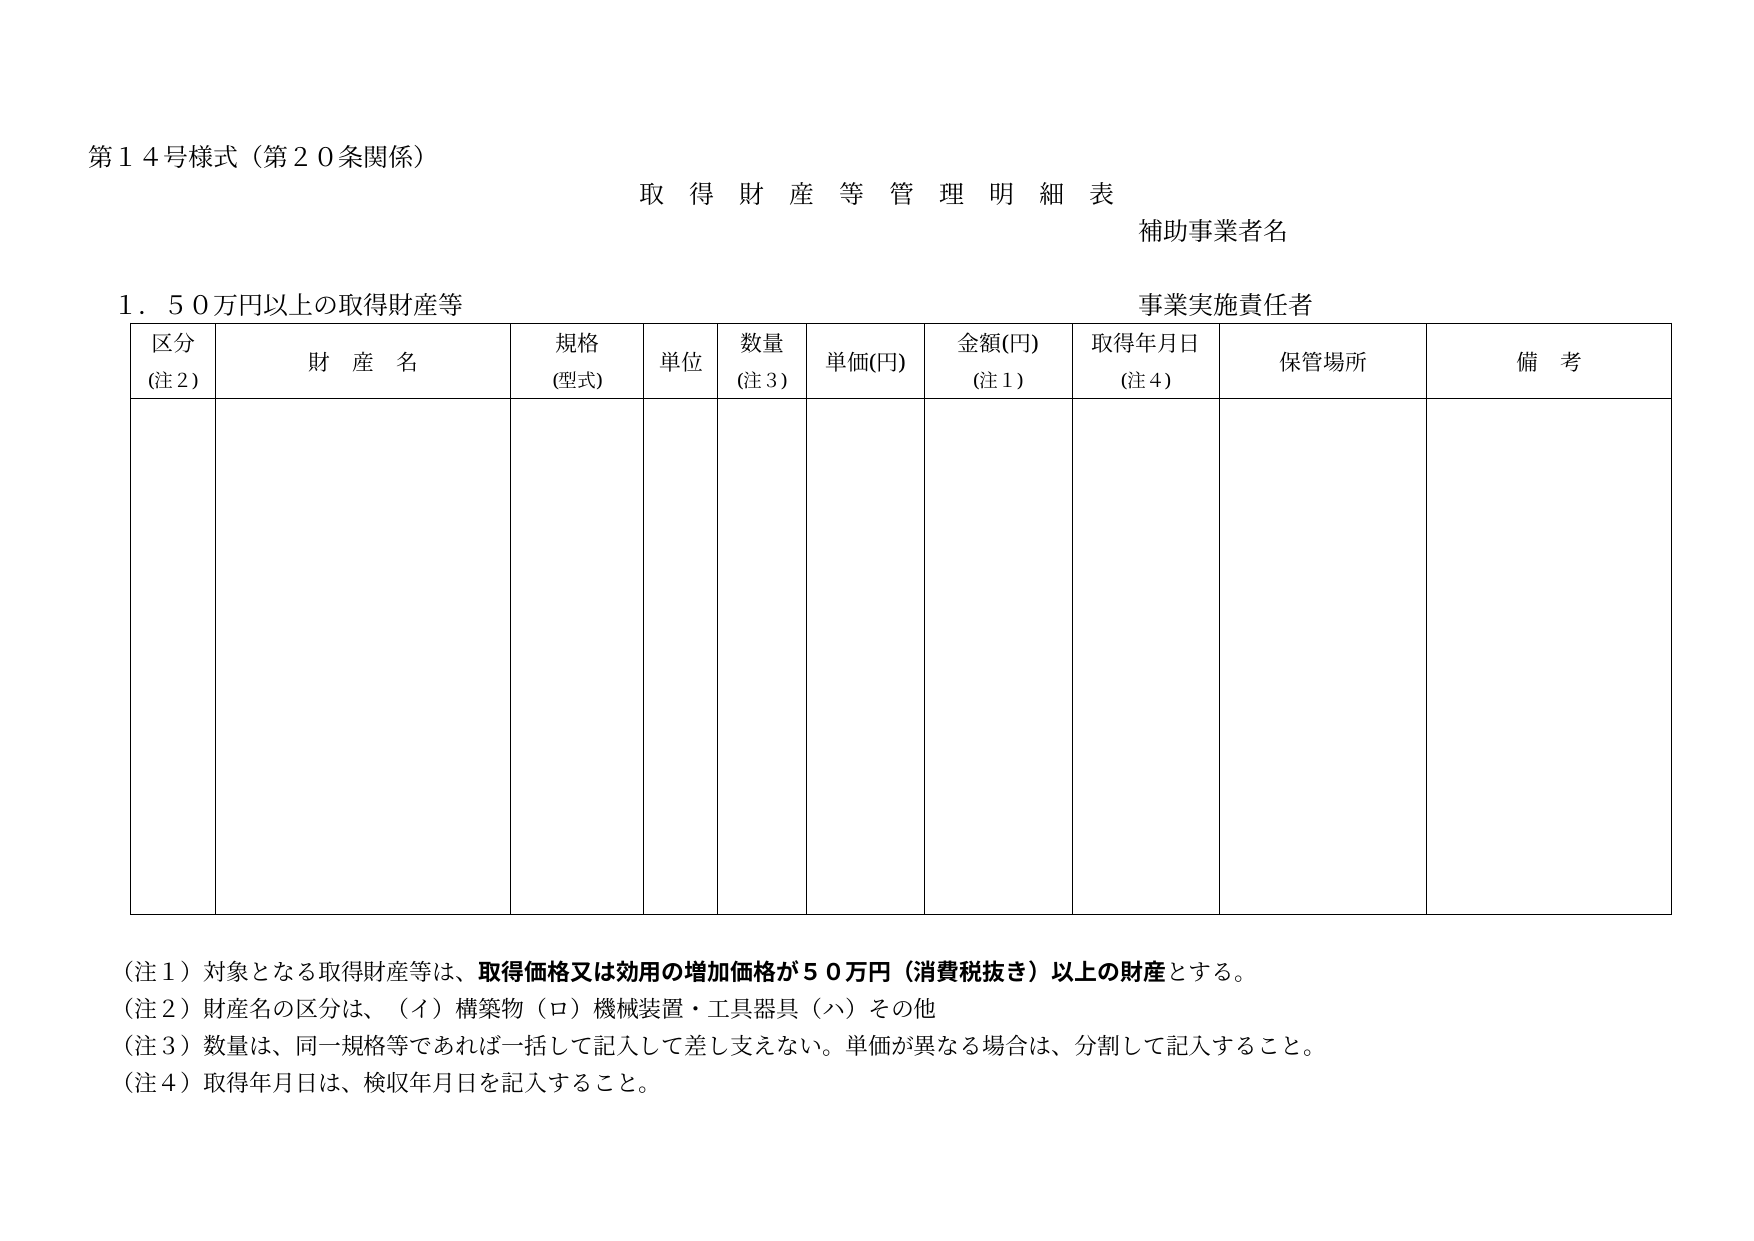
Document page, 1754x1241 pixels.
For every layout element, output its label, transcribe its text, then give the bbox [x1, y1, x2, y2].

text １．５０万円以上の取得財産等 事業実施責任者 [89, 285, 1665, 323]
text （注４）取得年月日は、検収年月日を記入すること。 [89, 1063, 1754, 1100]
table_cell [1220, 399, 1426, 913]
table_cell [131, 399, 215, 913]
table_header 財 産 名 [216, 324, 510, 398]
table_header 金額(円) (注１) [925, 324, 1072, 398]
text （注１）対象となる取得財産等は、取得価格又は効用の増加価格が５０万円（消費税抜き）以上の財産とする。 [89, 952, 1754, 989]
table_header 規格 (型式) [511, 324, 643, 398]
table_cell [925, 399, 1072, 913]
table_header 保管場所 [1220, 324, 1426, 398]
table_cell [807, 399, 924, 913]
table_cell [511, 399, 643, 913]
text 取 得 財 産 等 管 理 明 細 表 [89, 174, 1665, 211]
text 第１４号様式（第２０条関係） [89, 137, 1665, 174]
text （注２）財産名の区分は、（イ）構築物（ロ）機械装置・工具器具（ハ）その他 [89, 989, 1754, 1026]
text （注３）数量は、同一規格等であれば一括して記入して差し支えない。単価が異なる場合は、分割して記入すること。 [89, 1026, 1754, 1063]
table_cell [718, 399, 806, 913]
text 補助事業者名 [89, 211, 1665, 248]
table_header 単価(円) [807, 324, 924, 398]
table_cell [644, 399, 717, 913]
table_header 単位 [644, 324, 717, 398]
table_header 数量 (注３) [718, 324, 806, 398]
table_header 取得年月日 (注４) [1073, 324, 1219, 398]
table_header 備 考 [1427, 324, 1671, 398]
table_cell [1073, 399, 1219, 913]
table_cell [216, 399, 510, 913]
table_header 区分 (注２) [131, 324, 215, 398]
table_cell [1427, 399, 1671, 913]
